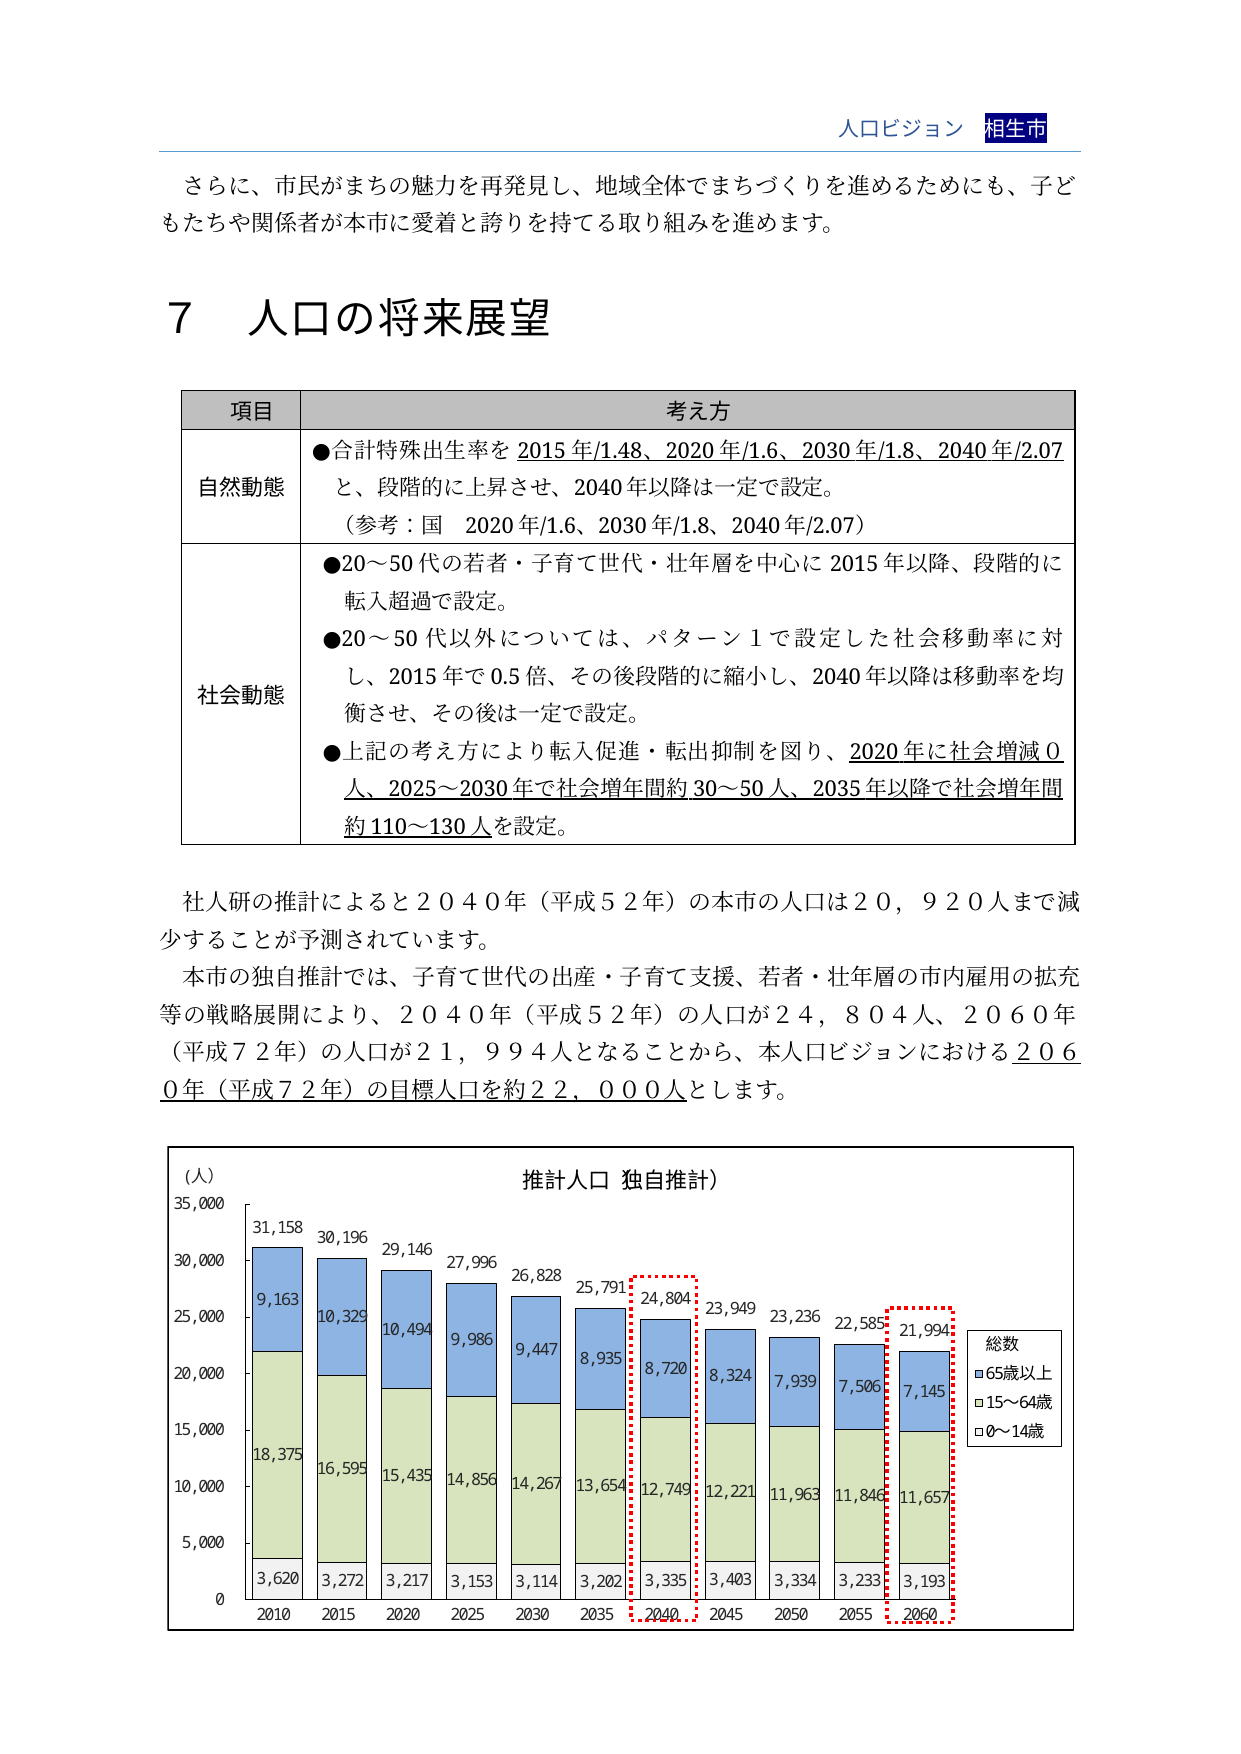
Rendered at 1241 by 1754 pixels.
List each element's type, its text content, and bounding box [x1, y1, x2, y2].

table_cell 社会動態 [182, 544, 300, 843]
text 本市の独自推計では、子育て世代の出産・子育て支援、若者・壮年層の市内雇用の拡充等の戦略展開により、２０４０年（平成５２年）の人口が２４，８０４人、２０６０年（平成７２年）の人口が２１，９９４人となることから、本人口ビジョンにおける２０６０年（平成７２年）の目標人口を約２２，０００人とします。 [159, 957, 1081, 1107]
table_cell ●20～50代の若者・子育て世代・壮年層を中心に2015年以降、段階的に転入超過で設定。 ●20～50代以外については、パターン１で設定した社会移動率に対し、2015年で0.5倍、その後段階的に縮小し、2040年以降は移動率を均衡させ、その後は一定で設定。 ●上記の考え方により転入促進・転出抑制を図り、2020年に社会増減０人、2025～2030年で社会増年間約30～50人、2035年以降で社会増年間約110～130人を設定。 [301, 544, 1074, 843]
text さらに、市民がまちの魅力を再発見し、地域全体でまちづくりを進めるためにも、子どもたちや関係者が本市に愛着と誇りを持てる取り組みを進めます。 [159, 165, 1081, 240]
table_cell ●合計特殊出生率を2015年/1.48、2020年/1.6、2030年/1.8、2040年/2.07と、段階的に上昇させ、2040年以降は一定で設定。 （参考：国 2020年/1.6、2030年/1.8、2040年/2.07） [301, 430, 1074, 542]
table_header 項目 [182, 391, 300, 429]
text 社人研の推計によると２０４０年（平成５２年）の本市の人口は２０，９２０人まで減少することが予測されています。 [159, 882, 1081, 957]
table_cell 自然動態 [182, 430, 300, 542]
table_header 考え方 [301, 391, 1074, 429]
subtitle ７ 人口の将来展望 [159, 278, 1081, 353]
